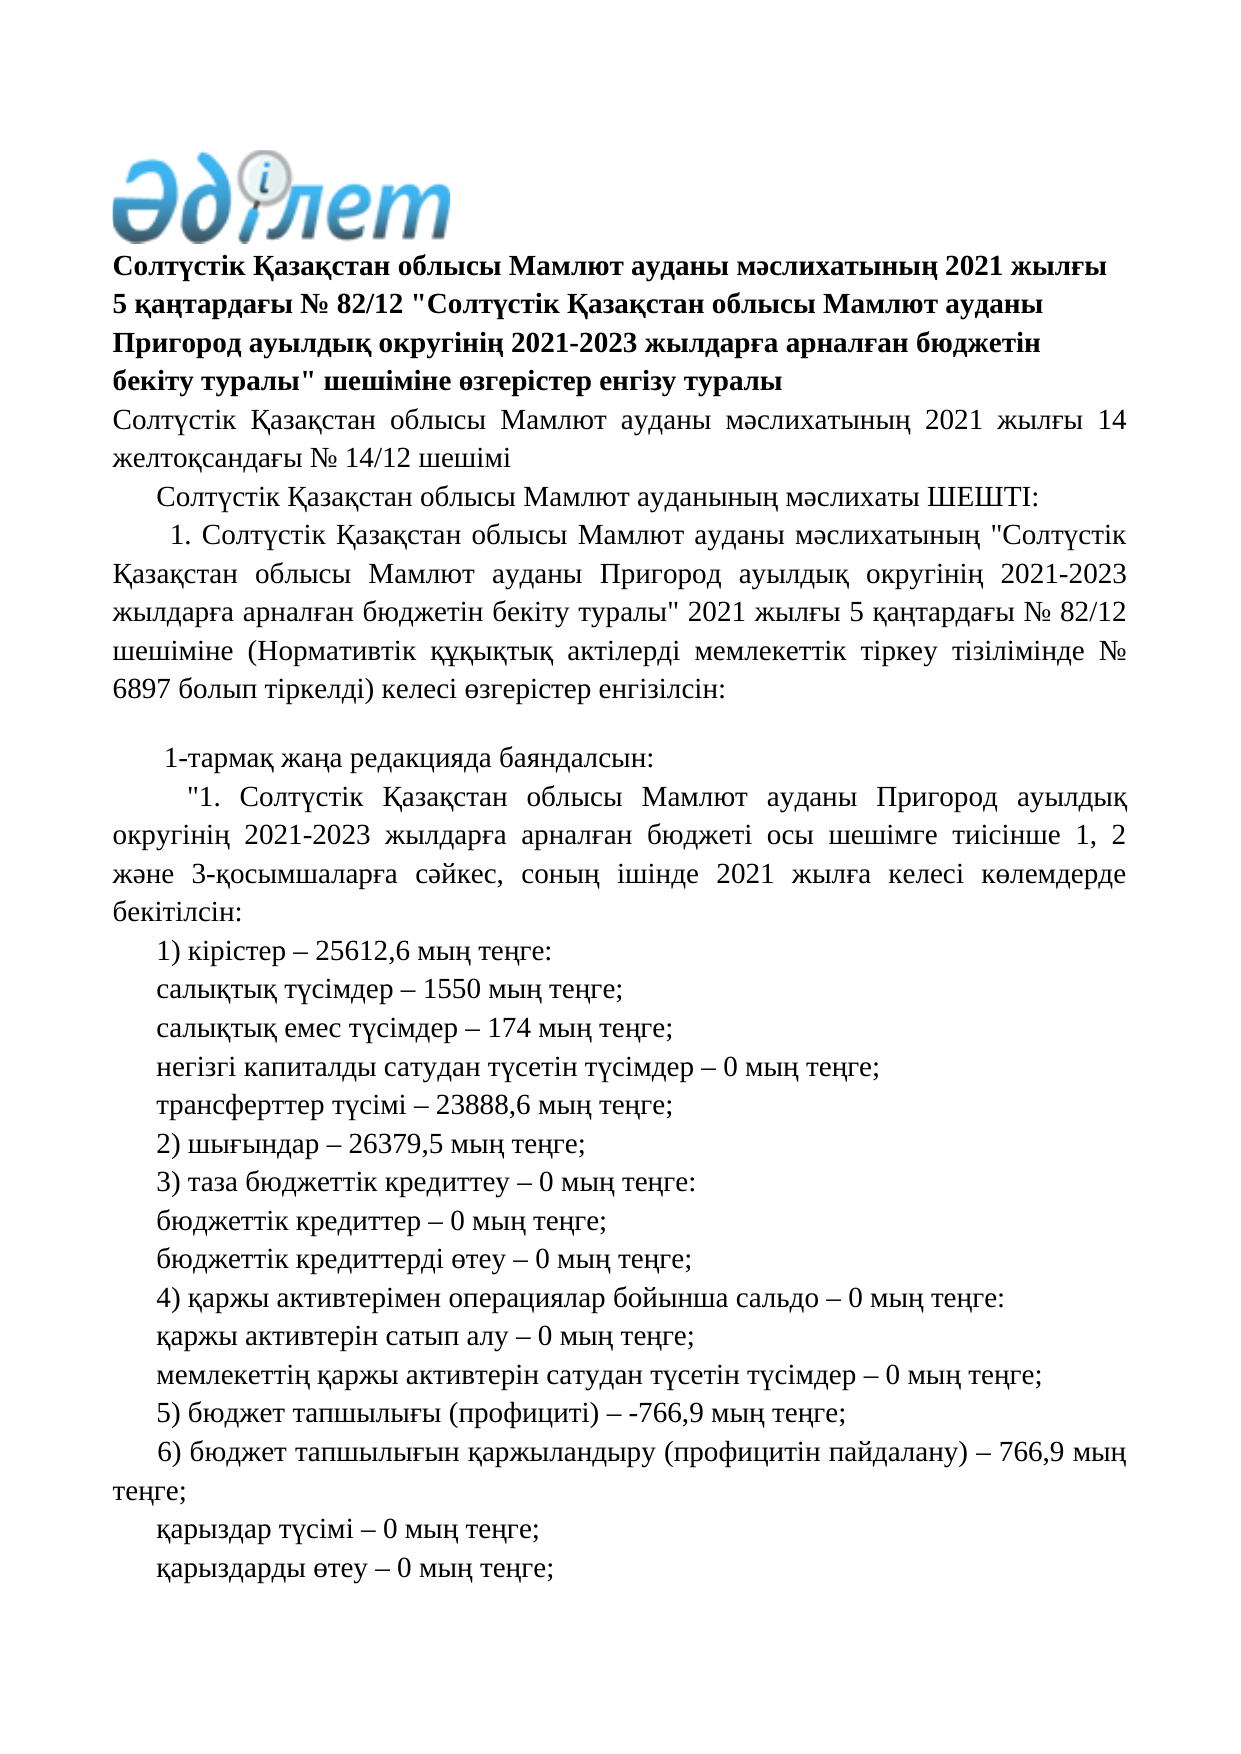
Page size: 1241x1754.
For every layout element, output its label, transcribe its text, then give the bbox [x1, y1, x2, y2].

text салықтық емес түсімдер – 174 мың теңге; [112, 1010, 1128, 1044]
text "1. Солтүстік Қазақстан облысы Мамлют ауданы Пригород ауылдық округінің 2021-2023 жылдарға арналған бюджеті осы шешімге тиісінше 1, 2 және 3-қосымшаларға сәйкес, соның ішінде 2021 жылға келесі көлемдерде бекітілсін: [112, 779, 1128, 928]
text бюджеттік кредиттер – 0 мың теңге; [112, 1203, 1128, 1236]
text 1) кірістер – 25612,6 мың теңге: [112, 933, 1128, 967]
text қаржы активтерін сатып алу – 0 мың теңге; [112, 1318, 1128, 1352]
text трансферттер түсімі – 23888,6 мың теңге; [112, 1087, 1128, 1121]
picture [112, 150, 451, 244]
text 6) бюджет тапшылығын қаржыландыру (профицитін пайдалану) – 766,9 мың теңге; [112, 1434, 1128, 1506]
text қарыздар түсімі – 0 мың теңге; [112, 1511, 1128, 1545]
text 1-тармақ жаңа редакцияда баяндалсын: [112, 740, 1128, 774]
text 2) шығындар – 26379,5 мың теңге; [112, 1126, 1128, 1159]
text 3) таза бюджеттік кредиттеу – 0 мың теңге: [112, 1164, 1128, 1198]
text Солтүстік Қазақстан облысы Мамлют ауданы мәслихатының 2021 жылғы 5 қаңтардағы № 82/12 "Солтүстік Қазақстан облысы Мамлют ауданы Пригород ауылдық округінің 2021-2023 жылдарға арналған бюджетін бекіту туралы" шешіміне өзгерістер енгізу туралы [112, 248, 1128, 397]
text салықтық түсімдер – 1550 мың теңге; [112, 972, 1128, 1005]
text негізгі капиталды сатудан түсетін түсімдер – 0 мың теңге; [112, 1049, 1128, 1082]
text мемлекеттің қаржы активтерін сатудан түсетін түсімдер – 0 мың теңге; [112, 1357, 1128, 1391]
text 4) қаржы активтерімен операциялар бойынша сальдо – 0 мың теңге: [112, 1280, 1128, 1313]
text Солтүстік Қазақстан облысы Мамлют ауданы мәслихатының 2021 жылғы 14 желтоқсандағы № 14/12 шешімі [112, 402, 1128, 474]
text бюджеттік кредиттерді өтеу – 0 мың теңге; [112, 1241, 1128, 1275]
text Солтүстік Қазақстан облысы Мамлют ауданының мәслихаты ШЕШТІ: [112, 479, 1128, 512]
text қарыздарды өтеу – 0 мың теңге; [112, 1550, 1128, 1583]
text 5) бюджет тапшылығы (профициті) – -766,9 мың теңге; [112, 1396, 1128, 1429]
text 1. Солтүстік Қазақстан облысы Мамлют ауданы мәслихатының "Солтүстік Қазақстан облысы Мамлют ауданы Пригород ауылдық округінің 2021-2023 жылдарға арналған бюджетін бекіту туралы" 2021 жылғы 5 қаңтардағы № 82/12 шешіміне (Нормативтік құқықтық актілерді мемлекеттік тіркеу тізілімінде № 6897 болып тіркелді) келесі өзгерістер енгізілсін: [112, 517, 1128, 705]
